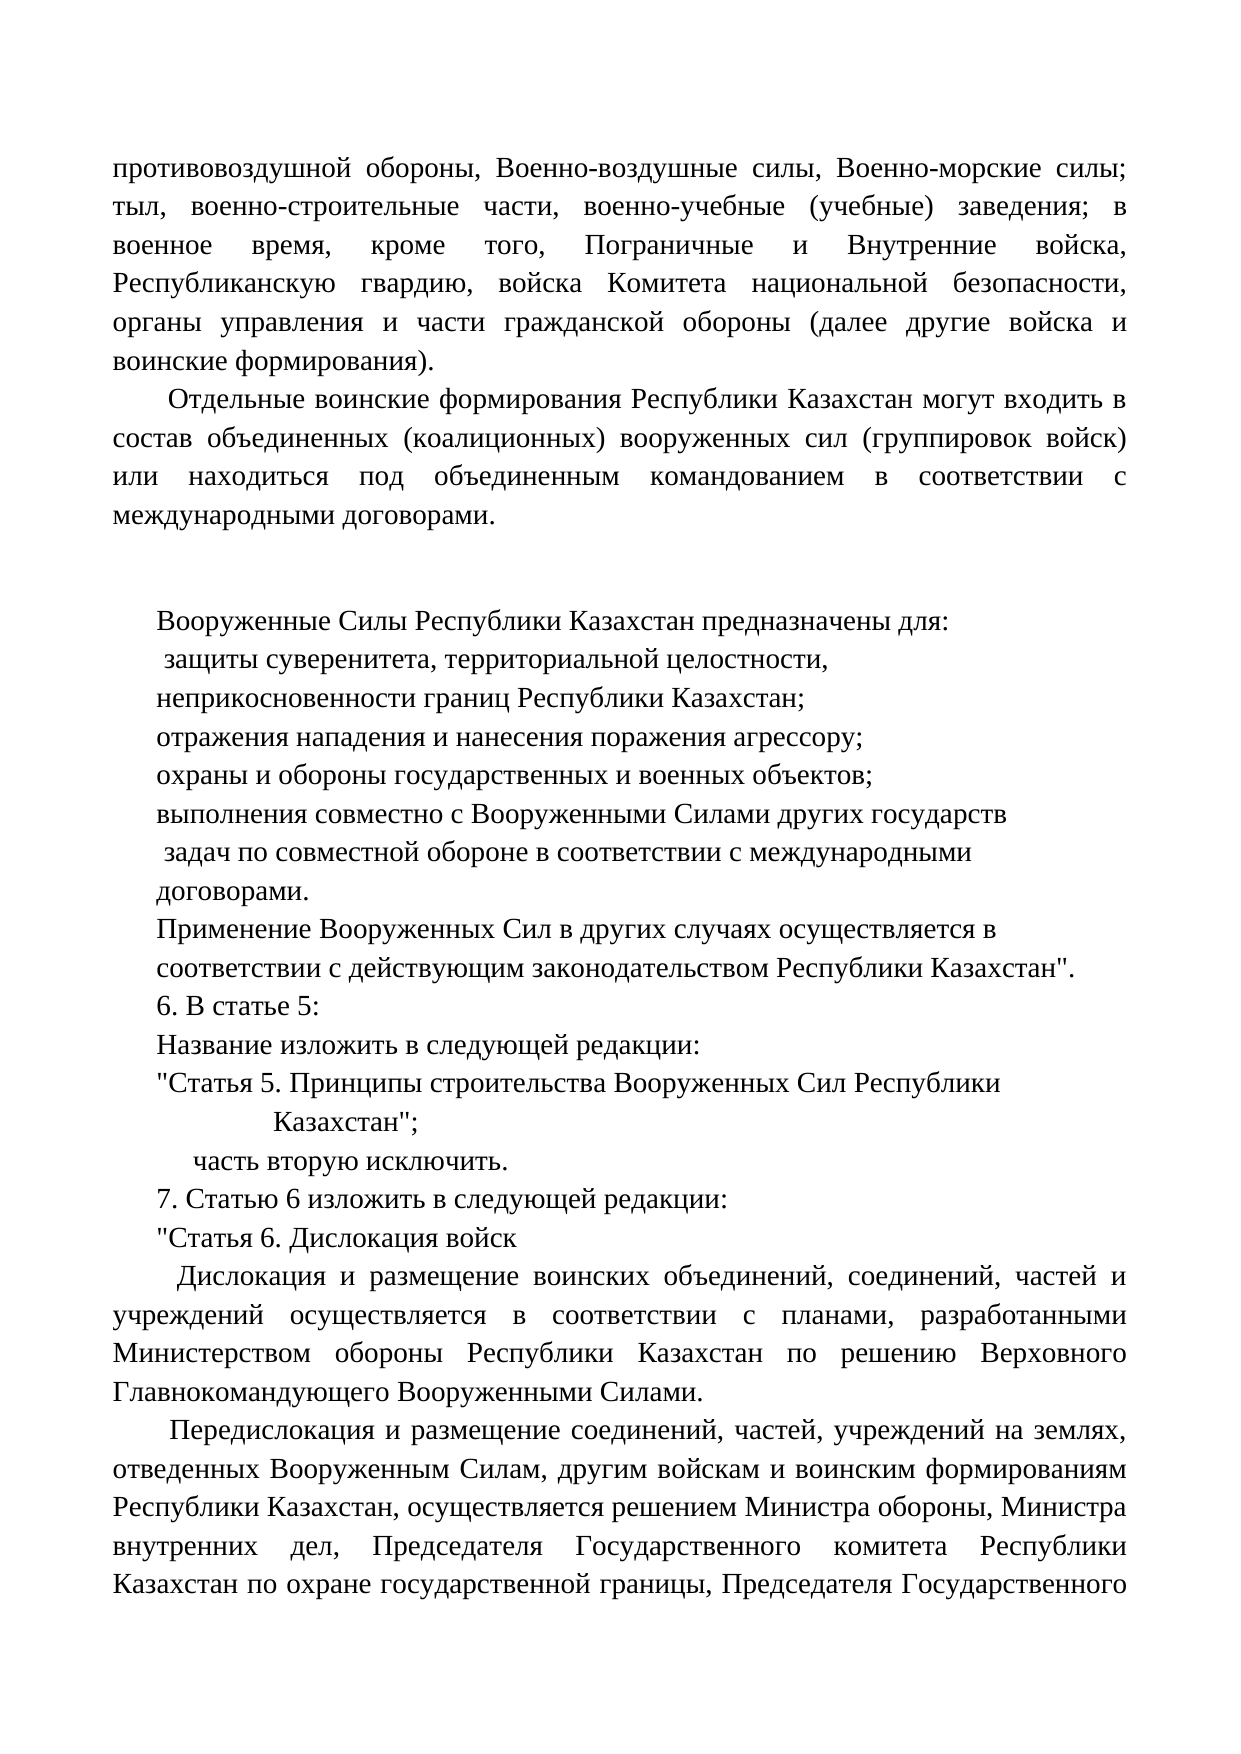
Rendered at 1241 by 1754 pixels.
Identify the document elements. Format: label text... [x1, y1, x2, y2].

text отражения нападения и нанесения поражения агрессору; [112, 719, 1128, 752]
text Название изложить в следующей редакции: [112, 1027, 1128, 1061]
text охраны и обороны государственных и военных объектов; [112, 757, 1128, 791]
text соответствии с действующим законодательством Республики Казахстан". [112, 950, 1128, 983]
text выполнения совместно с Вооруженными Силами других государств [112, 796, 1128, 829]
text задач по совместной обороне в соответствии с международными [112, 834, 1128, 868]
text защиты суверенитета, территориальной целостности, [112, 642, 1128, 675]
text Дислокация и размещение воинских объединений, соединений, частей и учреждений осуществляется в соответствии с планами, разработанными Министерством обороны Республики Казахстан по решению Верховного Главнокомандующего Вооруженными Силами. [112, 1258, 1128, 1407]
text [112, 150, 1128, 376]
text договорами. [112, 873, 1128, 906]
text Вооруженные Силы Республики Казахстан предназначены для: [112, 603, 1128, 637]
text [112, 1412, 1128, 1600]
text 6. В статье 5: [112, 988, 1128, 1022]
text Применение Вооруженных Сил в других случаях осуществляется в [112, 911, 1128, 945]
text Казахстан"; [112, 1104, 1128, 1138]
text 7. Статью 6 изложить в следующей редакции: [112, 1181, 1128, 1215]
text Отдельные воинские формирования Республики Казахстан могут входить в состав объединенных (коалиционных) вооруженных сил (группировок войск) или находиться под объединенным командованием в соответствии с международными договорами. [112, 381, 1128, 530]
text неприкосновенности границ Республики Казахстан; [112, 680, 1128, 714]
text "Статья 5. Принципы строительства Вооруженных Сил Республики [112, 1066, 1128, 1099]
text часть вторую исключить. [112, 1143, 1128, 1176]
text "Статья 6. Дислокация войск [112, 1220, 1128, 1253]
